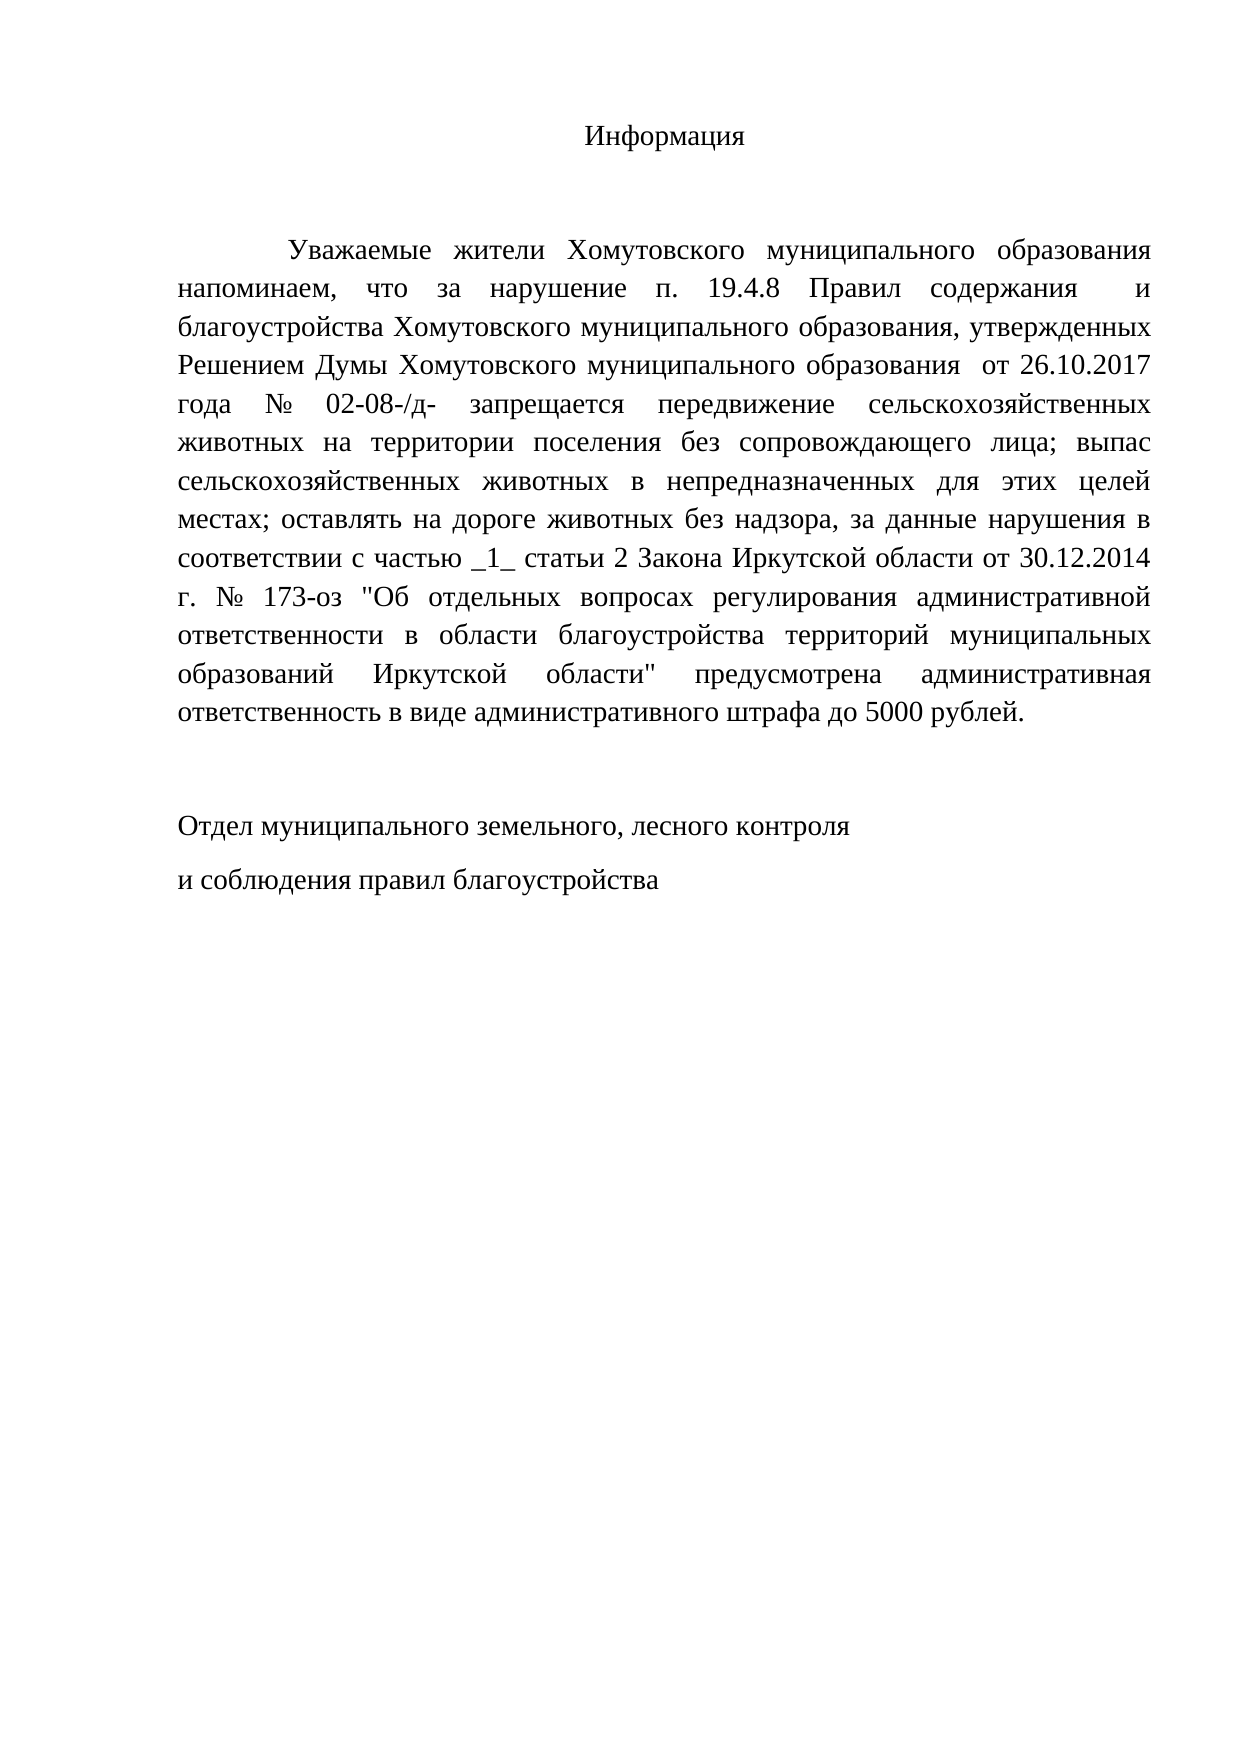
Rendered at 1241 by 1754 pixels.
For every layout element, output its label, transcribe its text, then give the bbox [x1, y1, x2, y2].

text Информация [177, 118, 1152, 152]
text Уважаемые жители Хомутовского муниципального образования напоминаем, что за нарушение п. 19.4.8 Правил содержания и благоустройства Хомутовского муниципального образования, утвержденных Решением Думы Хомутовского муниципального образования от 26.10.2017 года № 02-08-/д- запрещается передвижение сельскохозяйственных животных на территории поселения без сопровождающего лица; выпас сельскохозяйственных животных в непредназначенных для этих целей местах; оставлять на дороге животных без надзора, за данные нарушения в соответствии с частью _1_ статьи 2 Закона Иркутской области от 30.12.2014 г. № 173-оз "Об отдельных вопросах регулирования административной ответственности в области благоустройства территорий муниципальных образований Иркутской области" предусмотрена административная ответственность в виде административного штрафа до 5000 рублей. [177, 232, 1152, 728]
text и соблюдения правил благоустройства [177, 862, 1152, 896]
text Отдел муниципального земельного, лесного контроля [177, 808, 1152, 842]
